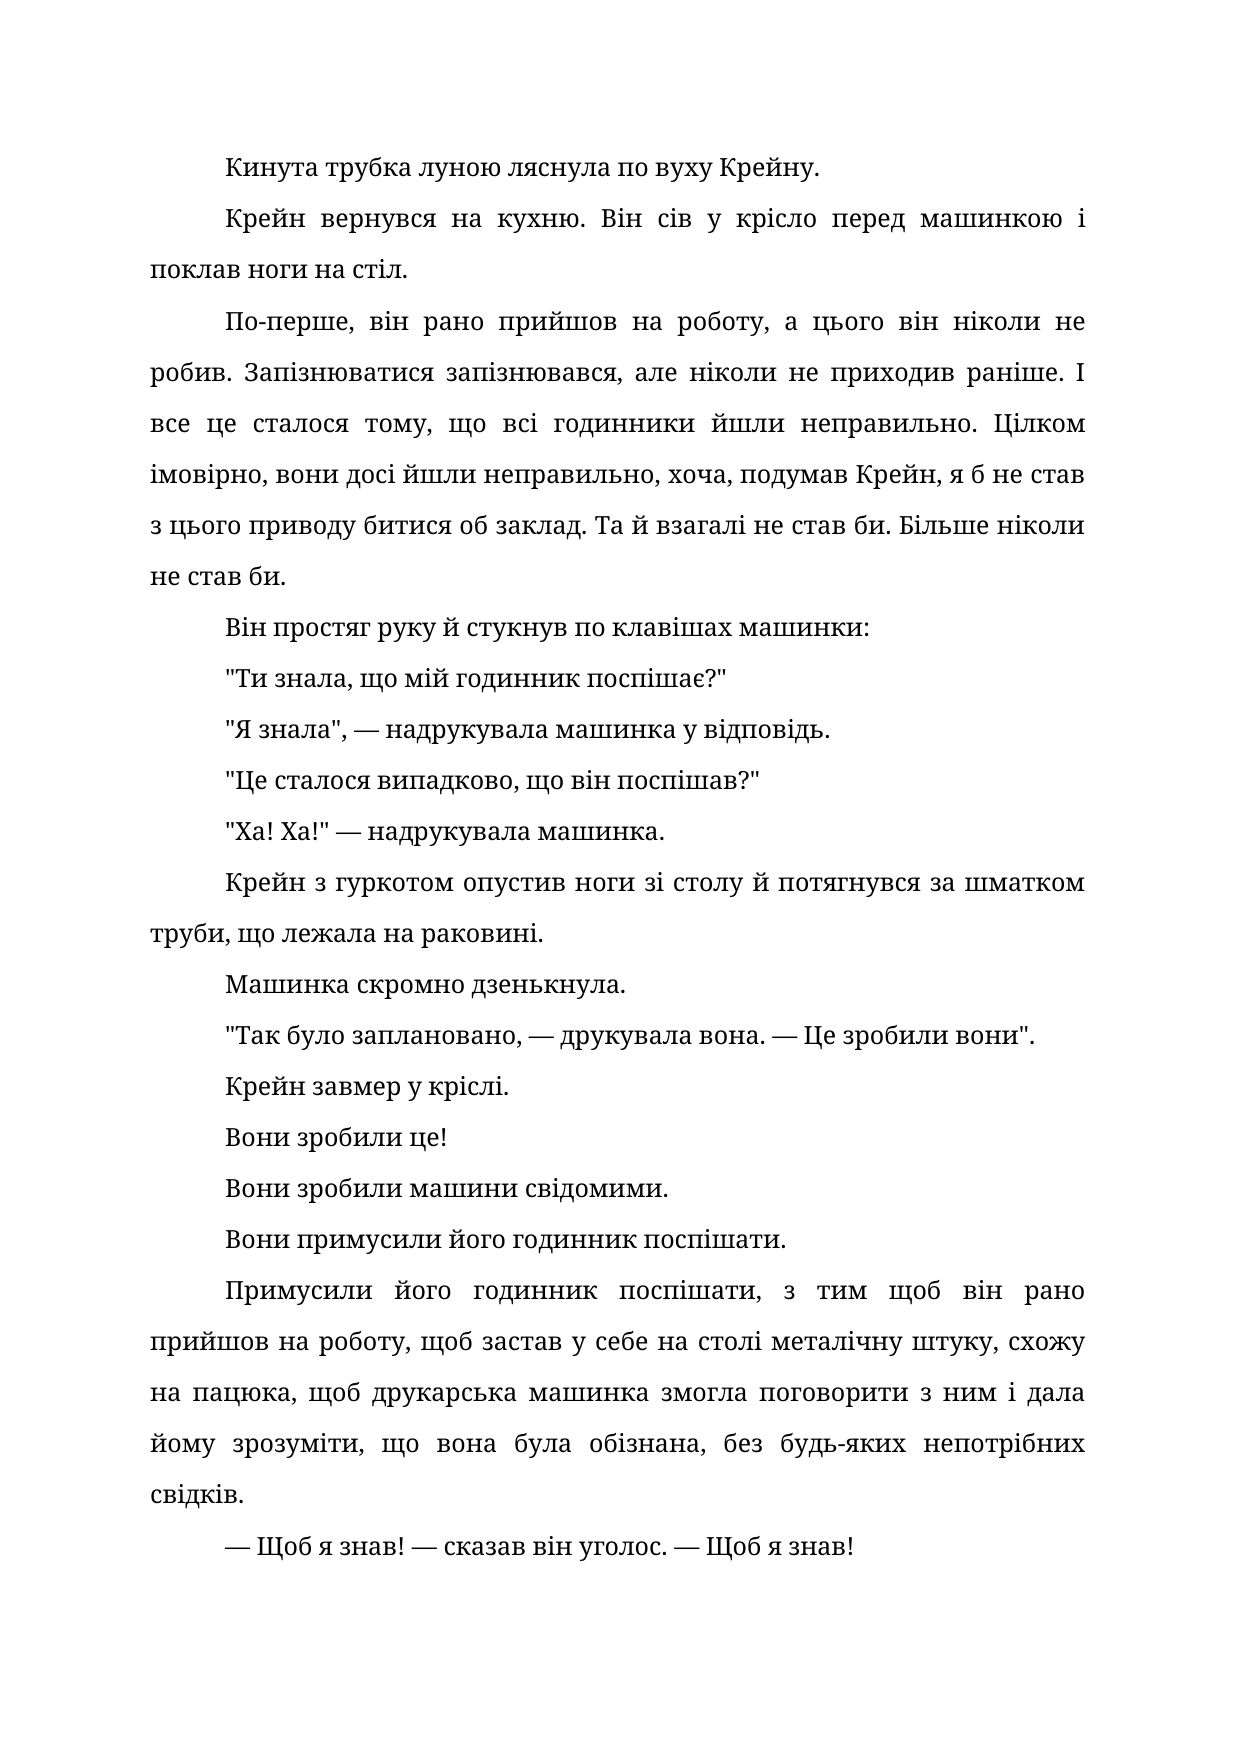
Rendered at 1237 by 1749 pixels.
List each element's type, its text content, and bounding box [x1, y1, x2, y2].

text Кинута трубка луною ляснула по вуху Крейну. [150, 150, 1086, 184]
text "Це сталося випадково, що він поспішав?" [150, 762, 1086, 797]
text Примусили його годинник поспішати, з тим щоб він рано прийшов на роботу, щоб застав у себе на столі металічну штуку, схожу на пацюка, щоб друкарська машинка змогла поговорити з ним і дала йому зрозуміти, що вона була обізнана, без будь-яких непотрібних свідків. [150, 1273, 1086, 1511]
text — Щоб я знав! — сказав він уголос. — Щоб я знав! [150, 1528, 1086, 1562]
text Крейн з гуркотом опустив ноги зі столу й потягнувся за шматком труби, що лежала на раковині. [150, 864, 1086, 950]
text "Я знала", — надрукувала машинка у відповідь. [150, 711, 1086, 746]
text Крейн завмер у кріслі. [150, 1069, 1086, 1103]
text "Ти знала, що мій годинник поспішає?" [150, 660, 1086, 694]
text "Так було заплановано, — друкувала вона. — Це зробили вони". [150, 1018, 1086, 1052]
text Вони зробили машини свідомими. [150, 1171, 1086, 1205]
text Вони примусили його годинник поспішати. [150, 1222, 1086, 1256]
text Машинка скромно дзенькнула. [150, 967, 1086, 1001]
text "Ха! Ха!" — надрукувала машинка. [150, 813, 1086, 848]
text Він простяг руку й стукнув по клавішах машинки: [150, 609, 1086, 643]
text Крейн вернувся на кухню. Він сів у крісло перед машинкою і поклав ноги на стіл. [150, 201, 1086, 286]
text По-перше, він рано прийшов на роботу, а цього він ніколи не робив. Запізнюватися запізнювався, але ніколи не приходив раніше. І все це сталося тому, що всі годинники йшли неправильно. Цілком імовірно, вони досі йшли неправильно, хоча, подумав Крейн, я б не став з цього приводу битися об заклад. Та й взагалі не став би. Більше ніколи не став би. [150, 303, 1086, 592]
text Вони зробили це! [150, 1120, 1086, 1154]
